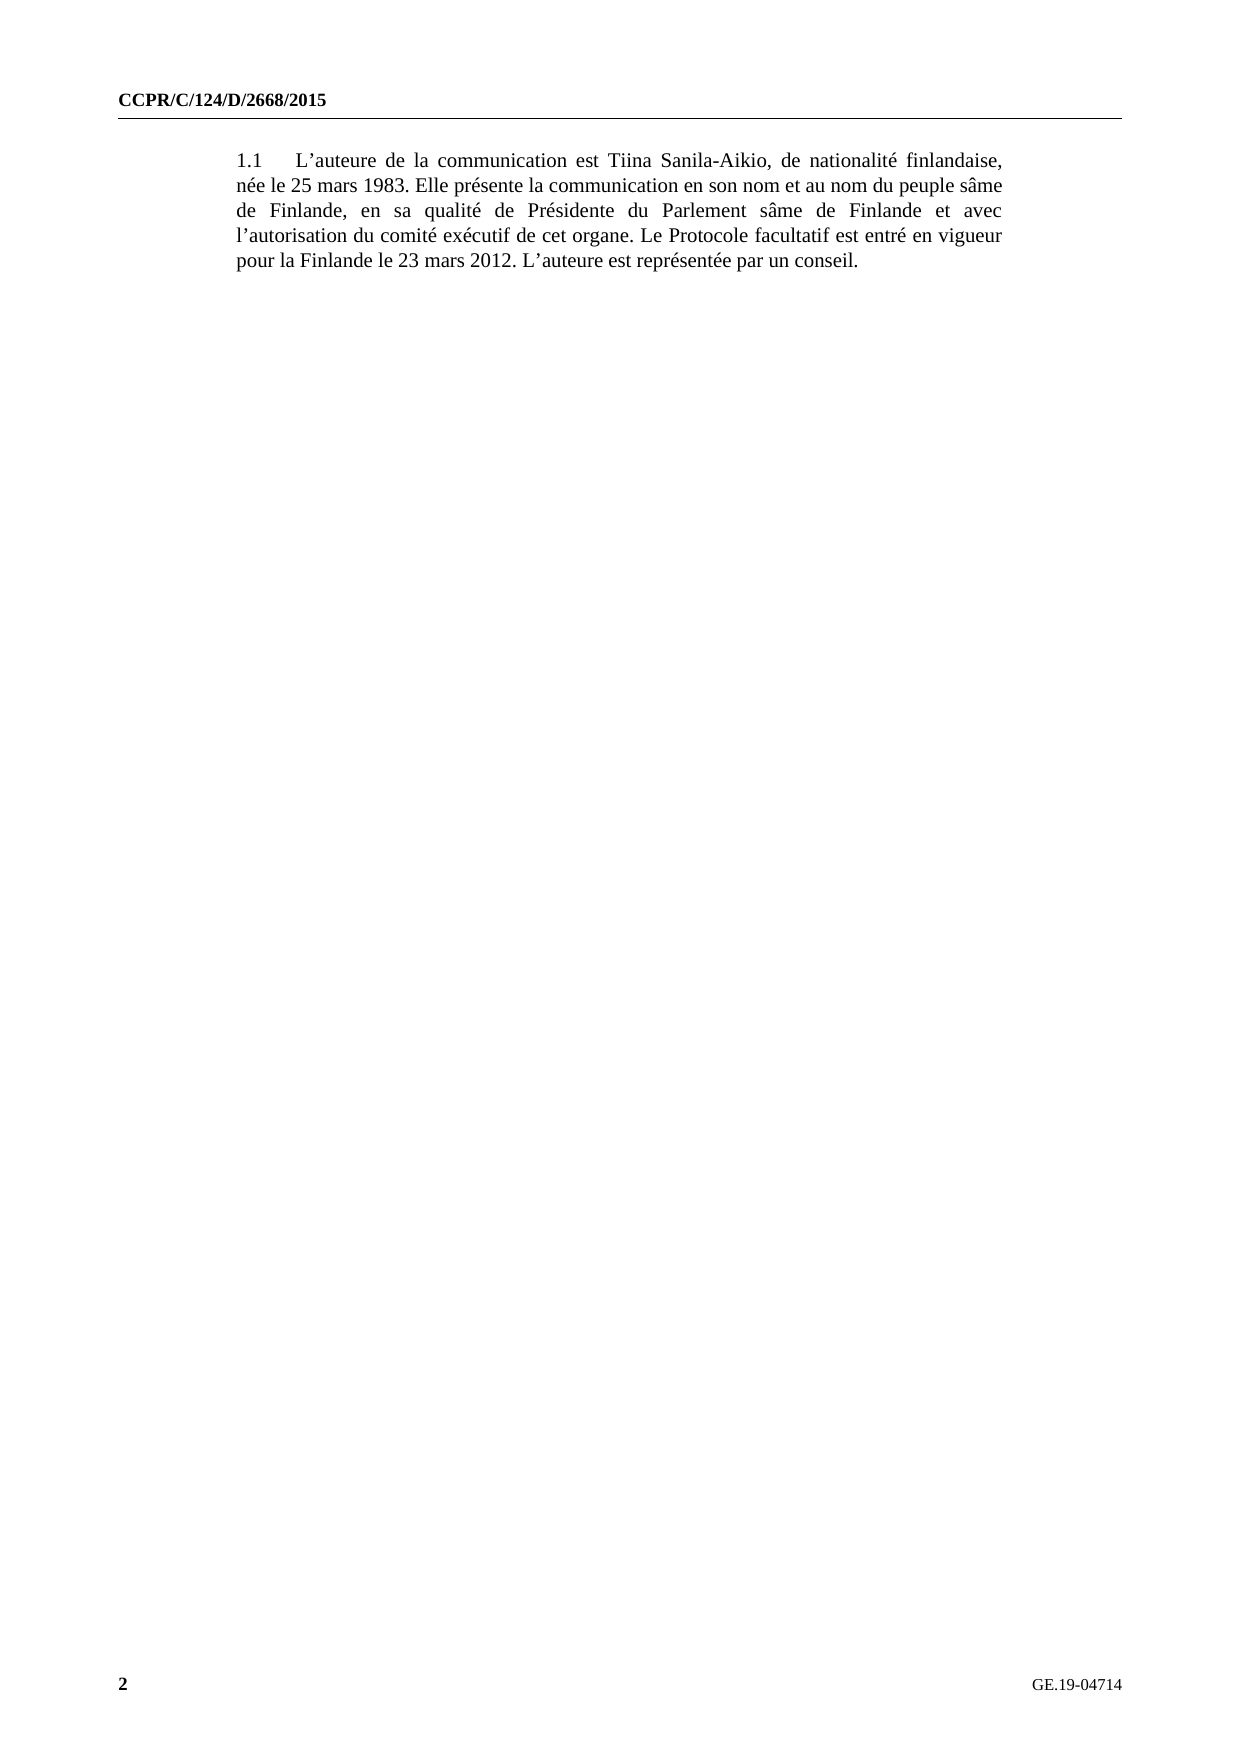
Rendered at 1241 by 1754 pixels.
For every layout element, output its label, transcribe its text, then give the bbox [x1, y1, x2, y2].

text 1.1 L’auteure de la communication est Tiina Sanila-Aikio, de nationalité finlandaise, née le 25 mars 1983. Elle présente la communication en son nom et au nom du peuple sâme de Finlande, en sa qualité de Présidente du Parlement sâme de Finlande et avec l’autorisation du comité exécutif de cet organe. Le Protocole facultatif est entré en vigueur pour la Finlande le 23 mars 2012. L’auteure est représentée par un conseil. [236, 148, 1004, 272]
